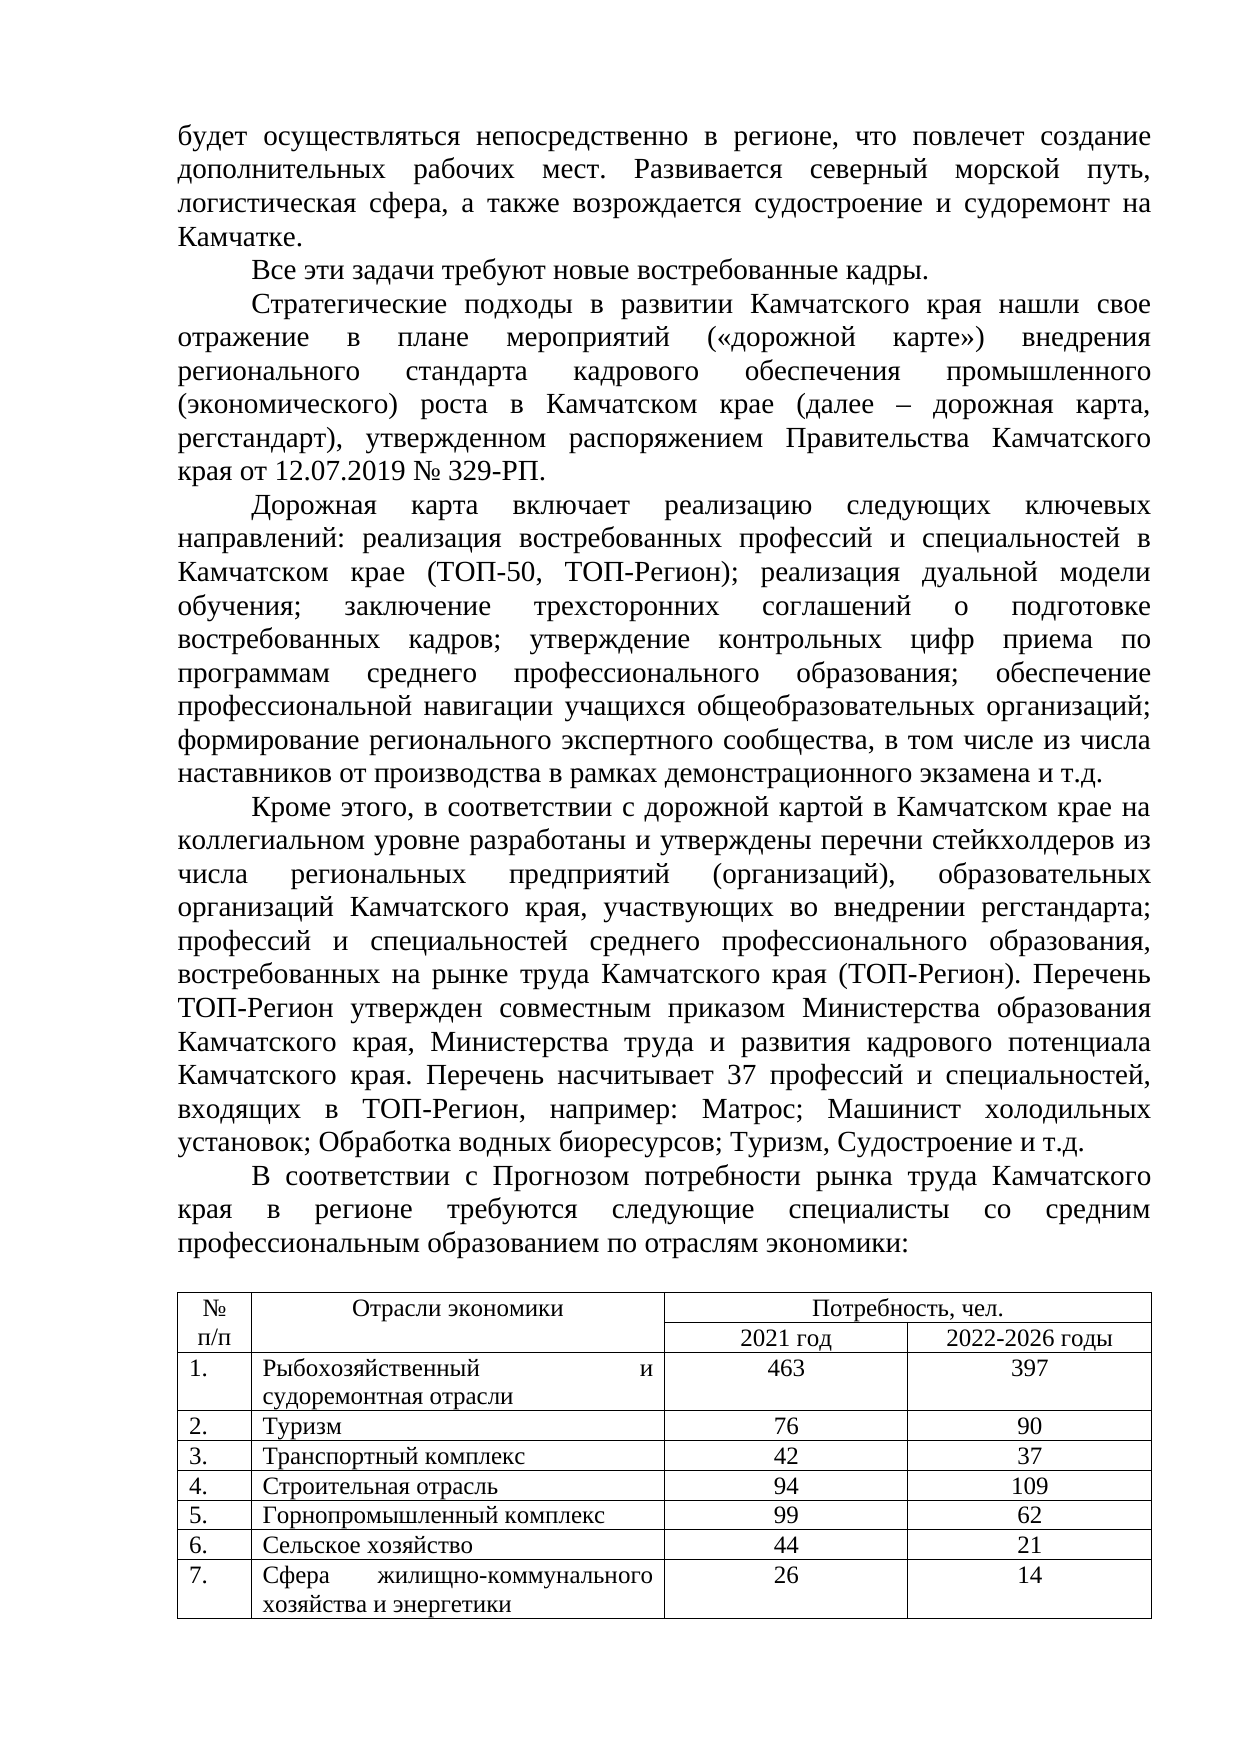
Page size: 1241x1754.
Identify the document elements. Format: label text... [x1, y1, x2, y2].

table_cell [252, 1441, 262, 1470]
table_cell 99 [665, 1501, 907, 1529]
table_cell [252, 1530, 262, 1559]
table_header Отрасли экономики [252, 1293, 664, 1352]
table_cell 1. [178, 1353, 251, 1410]
table_cell 94 [665, 1471, 907, 1499]
table_cell 26 [665, 1560, 907, 1618]
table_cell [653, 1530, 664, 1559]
table_cell 5. [178, 1501, 251, 1529]
table_cell 7. [178, 1560, 251, 1618]
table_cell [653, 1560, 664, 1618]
table_cell 14 [908, 1560, 1151, 1618]
table_cell 2022-2026 годы [908, 1323, 1151, 1352]
text В соответствии с Прогнозом потребности рынка труда Камчатского края в регионе требуются следующие специалисты со средним профессиональным образованием по отраслям экономики: [177, 1158, 1152, 1258]
table_cell 37 [908, 1441, 1151, 1470]
table_cell 76 [665, 1411, 907, 1440]
table_cell 6. [178, 1530, 251, 1559]
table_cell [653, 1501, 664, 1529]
table_cell 109 [908, 1471, 1151, 1499]
table_cell 3. [178, 1441, 251, 1470]
table_cell Туризм [252, 1411, 664, 1440]
text Все эти задачи требуют новые востребованные кадры. [177, 252, 1152, 286]
table_cell 42 [665, 1441, 907, 1470]
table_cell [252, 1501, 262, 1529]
table_cell 44 [665, 1530, 907, 1559]
table_cell 463 [665, 1353, 907, 1410]
table_header Потребность, чел. [665, 1293, 1151, 1322]
table_header № п/п [178, 1293, 251, 1352]
text Стратегические подходы в развитии Камчатского края нашли свое отражение в плане мероприятий («дорожной карте») внедрения регионального стандарта кадрового обеспечения промышленного (экономического) роста в Камчатском крае (далее – дорожная карта, регстандарт), утвержденном распоряжением Правительства Камчатского края от 12.07.2019 № 329-РП. [177, 286, 1152, 487]
table_cell 21 [908, 1530, 1151, 1559]
table_cell Рыбохозяйственный и судоремонтная отрасли [252, 1353, 664, 1410]
table_cell 90 [908, 1411, 1151, 1440]
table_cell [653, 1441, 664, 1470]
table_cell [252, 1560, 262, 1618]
text Дорожная карта включает реализацию следующих ключевых направлений: реализация востребованных профессий и специальностей в Камчатском крае (ТОП-50, ТОП-Регион); реализация дуальной модели обучения; заключение трехсторонних соглашений о подготовке востребованных кадров; утверждение контрольных цифр приема по программам среднего профессионального образования; обеспечение профессиональной навигации учащихся общеобразовательных организаций; формирование регионального экспертного сообщества, в том числе из числа наставников от производства в рамках демонстрационного экзамена и т.д. [177, 487, 1152, 789]
table_cell 4. [178, 1471, 251, 1499]
table_cell 62 [908, 1501, 1151, 1529]
table_cell 2. [178, 1411, 251, 1440]
table_cell Строительная отрасль [252, 1471, 664, 1499]
text Кроме этого, в соответствии с дорожной картой в Камчатском крае на коллегиальном уровне разработаны и утверждены перечни стейкхолдеров из числа региональных предприятий (организаций), образовательных организаций Камчатского края, участвующих во внедрении регстандарта; профессий и специальностей среднего профессионального образования, востребованных на рынке труда Камчатского края (ТОП-Регион). Перечень ТОП-Регион утвержден совместным приказом Министерства образования Камчатского края, Министерства труда и развития кадрового потенциала Камчатского края. Перечень насчитывает 37 профессий и специальностей, входящих в ТОП-Регион, например: Матрос; Машинист холодильных установок; Обработка водных биоресурсов; Туризм, Судостроение и т.д. [177, 789, 1152, 1158]
table_cell 397 [908, 1353, 1151, 1410]
table_cell 2021 год [665, 1323, 907, 1352]
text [177, 118, 1152, 252]
